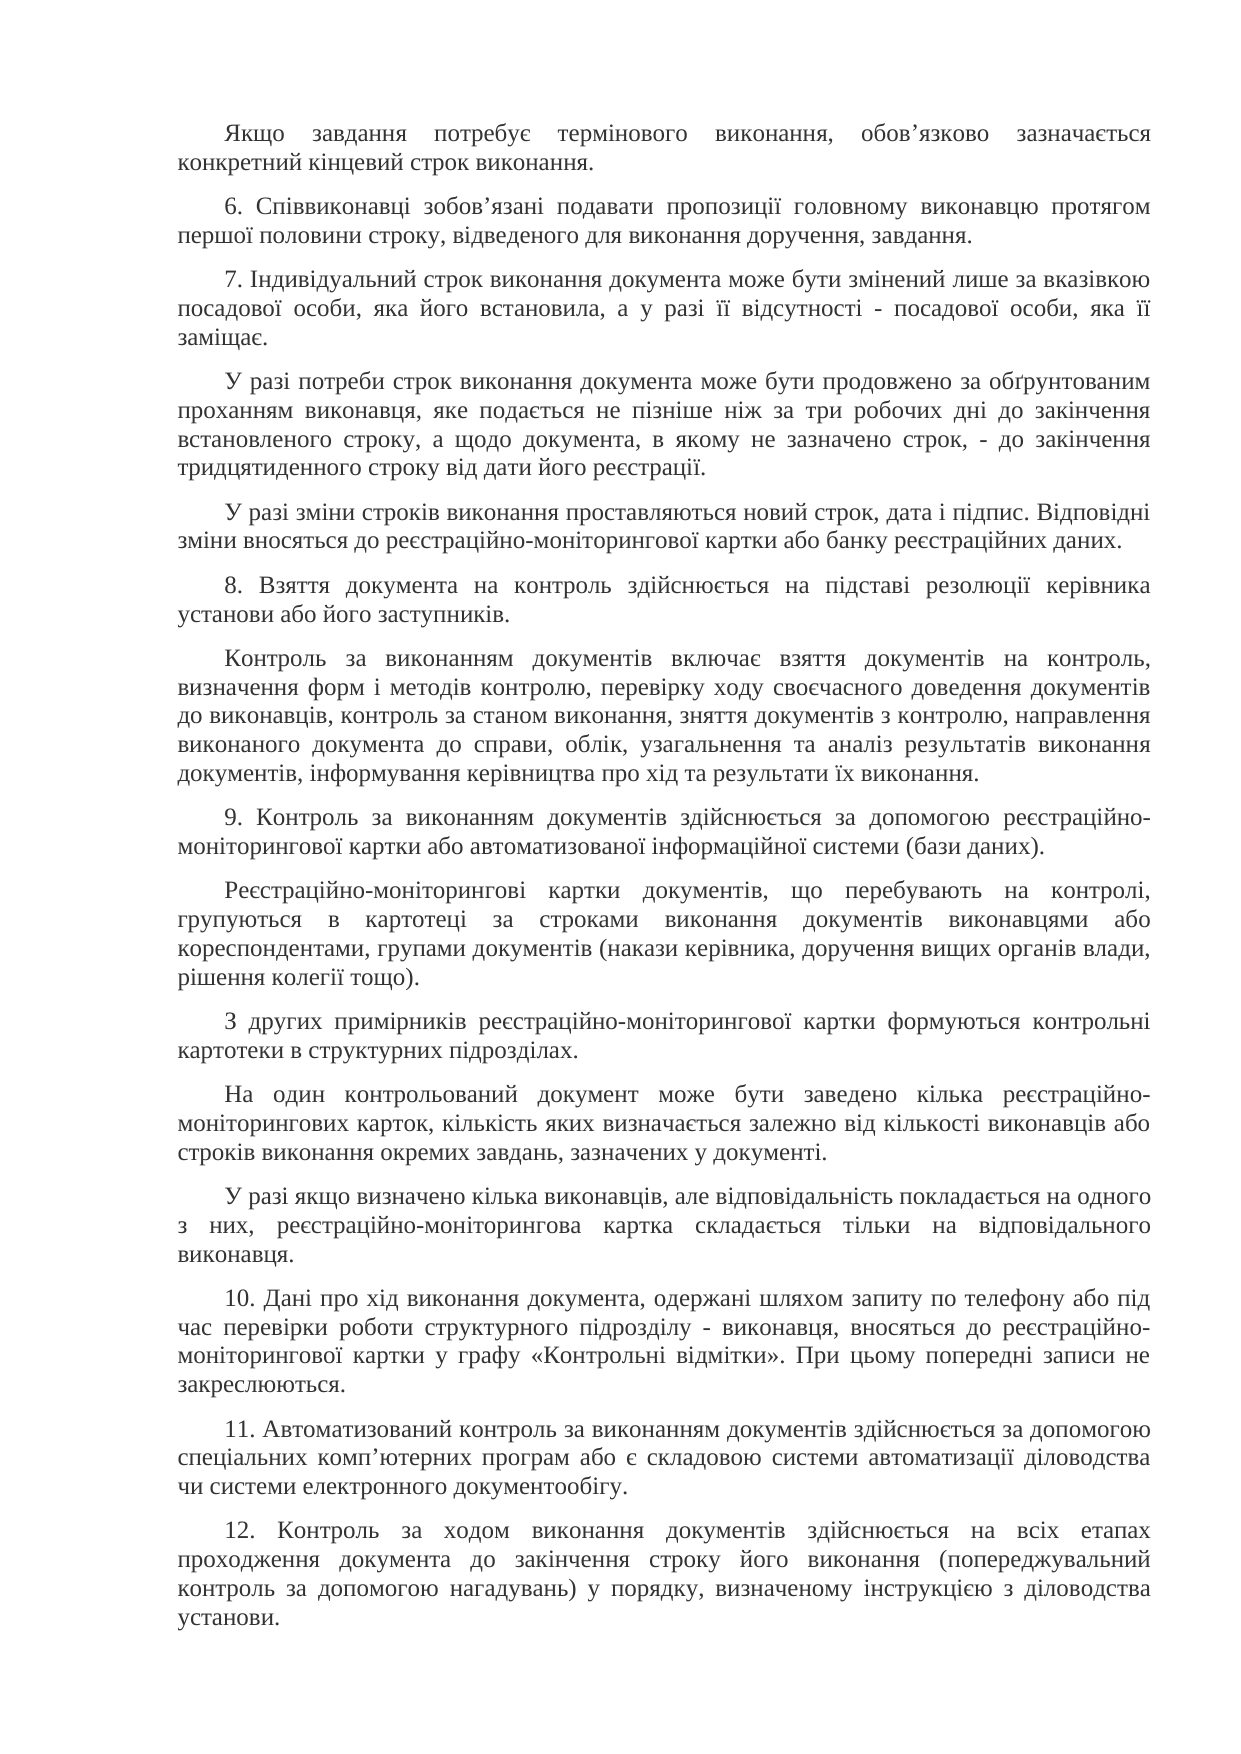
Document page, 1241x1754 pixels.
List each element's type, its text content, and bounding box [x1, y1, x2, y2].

text Реєстраційно-моніторингові картки документів, що перебувають на контролі, групуються в картотеці за строками виконання документів виконавцями або кореспондентами, групами документів (накази керівника, доручення вищих органів влади, рішення колегії тощо). [177, 876, 1152, 991]
text 7. Індивідуальний строк виконання документа може бути змінений лише за вказівкою посадової особи, яка його встановила, а у разі її відсутності - посадової особи, яка її заміщає. [177, 264, 1152, 351]
text 12. Контроль за ходом виконання документів здійснюється на всіх етапах проходження документа до закінчення строку його виконання (попереджувальний контроль за допомогою нагадувань) у порядку, визначеному інструкцією з діловодства установи. [177, 1516, 1152, 1631]
text З других примірників реєстраційно-моніторингової картки формуються контрольні картотеки в структурних підрозділах. [177, 1006, 1152, 1064]
text Якщо завдання потребує термінового виконання, обов’язково зазначається конкретний кінцевий строк виконання. [177, 118, 1152, 176]
text 9. Контроль за виконанням документів здійснюється за допомогою реєстраційно-моніторингової картки або автоматизованої інформаційної системи (бази даних). [177, 802, 1152, 860]
text На один контрольований документ може бути заведено кілька реєстраційно-моніторингових карток, кількість яких визначається залежно від кількості виконавців або строків виконання окремих завдань, зазначених у документі. [177, 1079, 1152, 1166]
text 8. Взяття документа на контроль здійснюється на підставі резолюції керівника установи або його заступників. [177, 570, 1152, 627]
text 6. Співвиконавці зобов’язані подавати пропозиції головному виконавцю протягом першої половини строку, відведеного для виконання доручення, завдання. [177, 191, 1152, 249]
text 11. Автоматизований контроль за виконанням документів здійснюється за допомогою спеціальних комп’ютерних програм або є складовою системи автоматизації діловодства чи системи електронного документообігу. [177, 1414, 1152, 1500]
text У разі потреби строк виконання документа може бути продовжено за обґрунтованим проханням виконавця, яке подається не пізніше ніж за три робочих дні до закінчення встановленого строку, а щодо документа, в якому не зазначено строк, - до закінчення тридцятиденного строку від дати його реєстрації. [177, 366, 1152, 481]
text У разі якщо визначено кілька виконавців, але відповідальність покладається на одного з них, реєстраційно-моніторингова картка складається тільки на відповідального виконавця. [177, 1181, 1152, 1267]
text 10. Дані про хід виконання документа, одержані шляхом запиту по телефону або під час перевірки роботи структурного підрозділу - виконавця, вносяться до реєстраційно-моніторингової картки у графу «Контрольні відмітки». При цьому попередні записи не закреслюються. [177, 1283, 1152, 1398]
text Контроль за виконанням документів включає взяття документів на контроль, визначення форм і методів контролю, перевірку ходу своєчасного доведення документів до виконавців, контроль за станом виконання, зняття документів з контролю, направлення виконаного документа до справи, облік, узагальнення та аналіз результатів виконання документів, інформування керівництва про хід та результати їх виконання. [177, 643, 1152, 787]
text У разі зміни строків виконання проставляються новий строк, дата і підпис. Відповідні зміни вносяться до реєстраційно-моніторингової картки або банку реєстраційних даних. [177, 497, 1152, 554]
